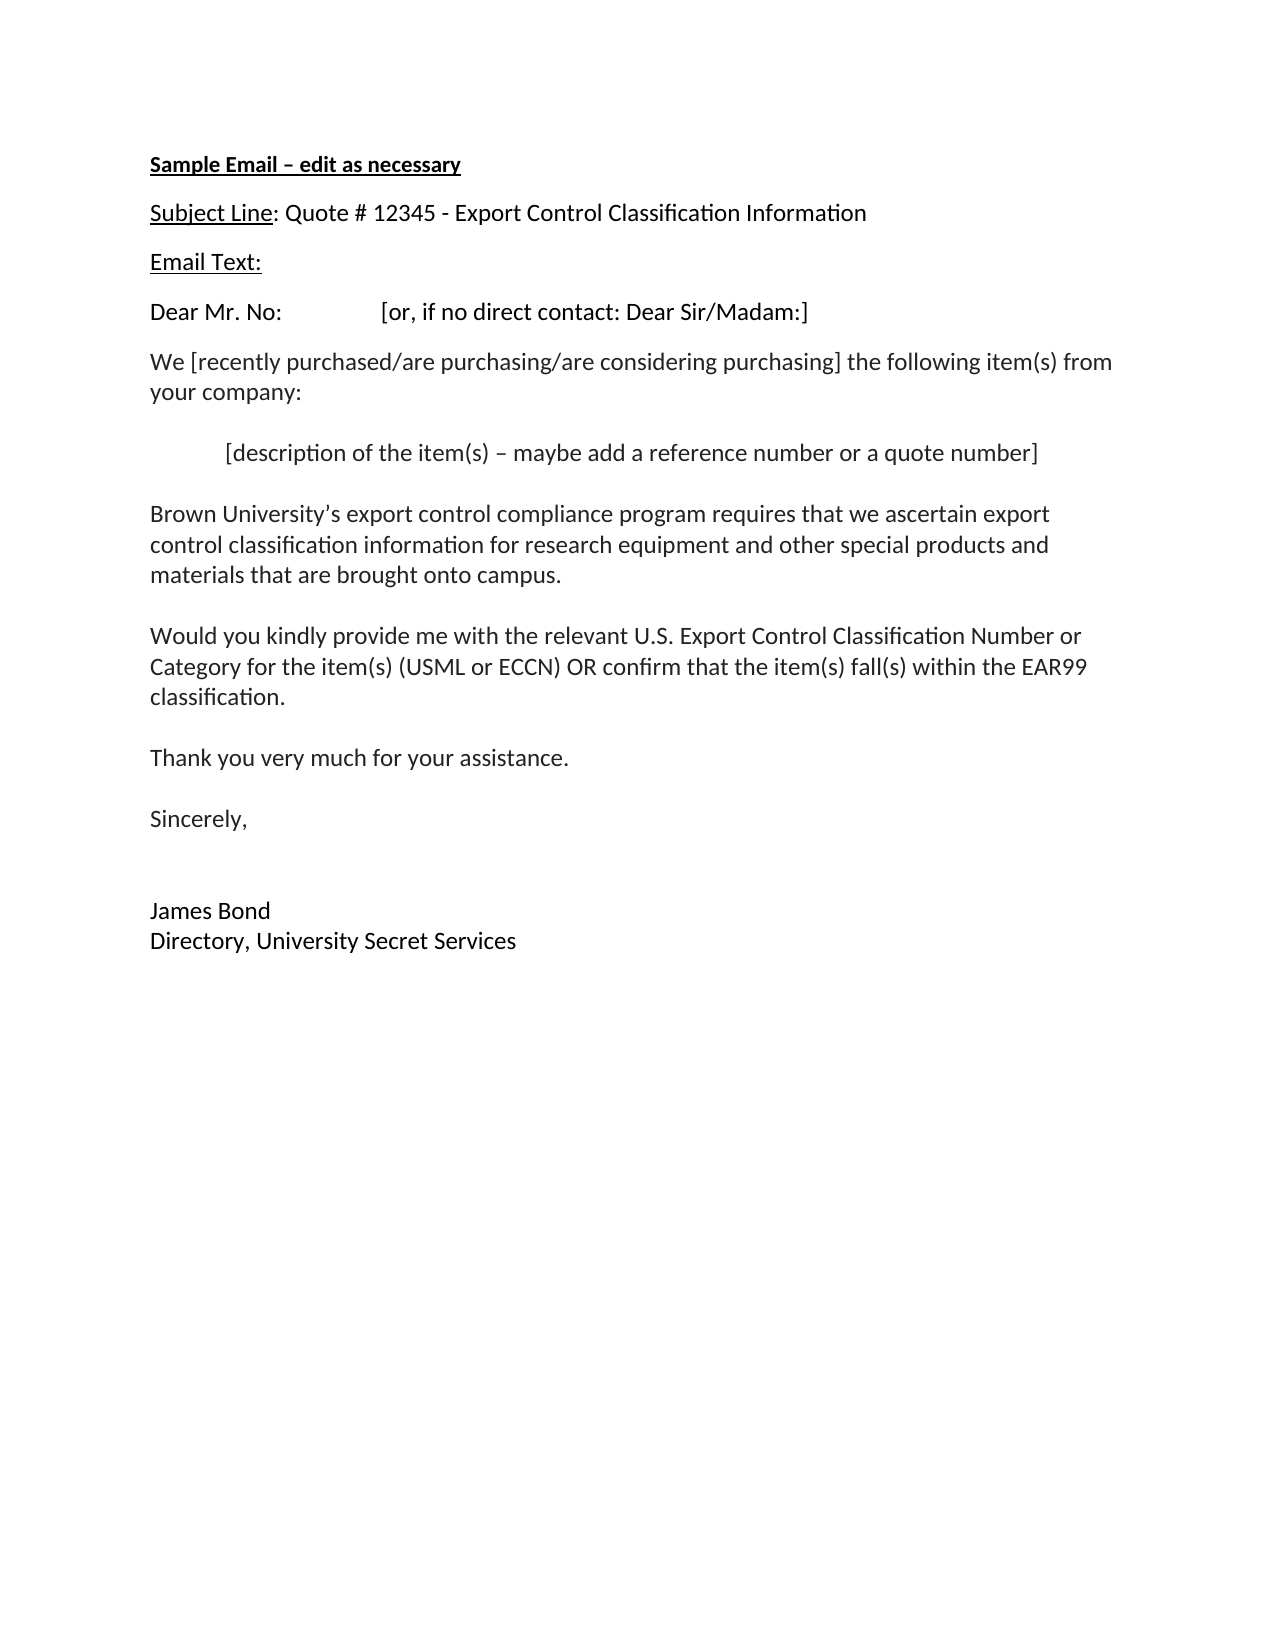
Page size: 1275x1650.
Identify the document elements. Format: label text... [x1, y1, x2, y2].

text Thank you very much for your assistance. [150, 742, 1125, 773]
text Sample Email – edit as necessary [150, 150, 1125, 178]
text [description of the item(s) – maybe add a reference number or a quote number] [150, 437, 1125, 468]
text Brown University’s export control compliance program requires that we ascertain export control classification information for research equipment and other special products and materials that are brought onto campus. [150, 498, 1125, 590]
text Email Text: [150, 246, 1125, 277]
text Sincerely, [150, 803, 1125, 834]
text Would you kindly provide me with the relevant U.S. Export Control Classification Number or Category for the item(s) (USML or ECCN) OR confirm that the item(s) fall(s) within the EAR99 classification. [150, 620, 1125, 712]
text Directory, University Secret Services [150, 926, 1125, 956]
text We [recently purchased/are purchasing/are considering purchasing] the following item(s) from your company: [150, 346, 1125, 407]
text James Bond [150, 895, 1125, 926]
text Dear Mr. No: [or, if no direct contact: Dear Sir/Madam:] [150, 296, 1125, 327]
text Subject Line: Quote # 12345 - Export Control Classification Information [150, 197, 1125, 227]
